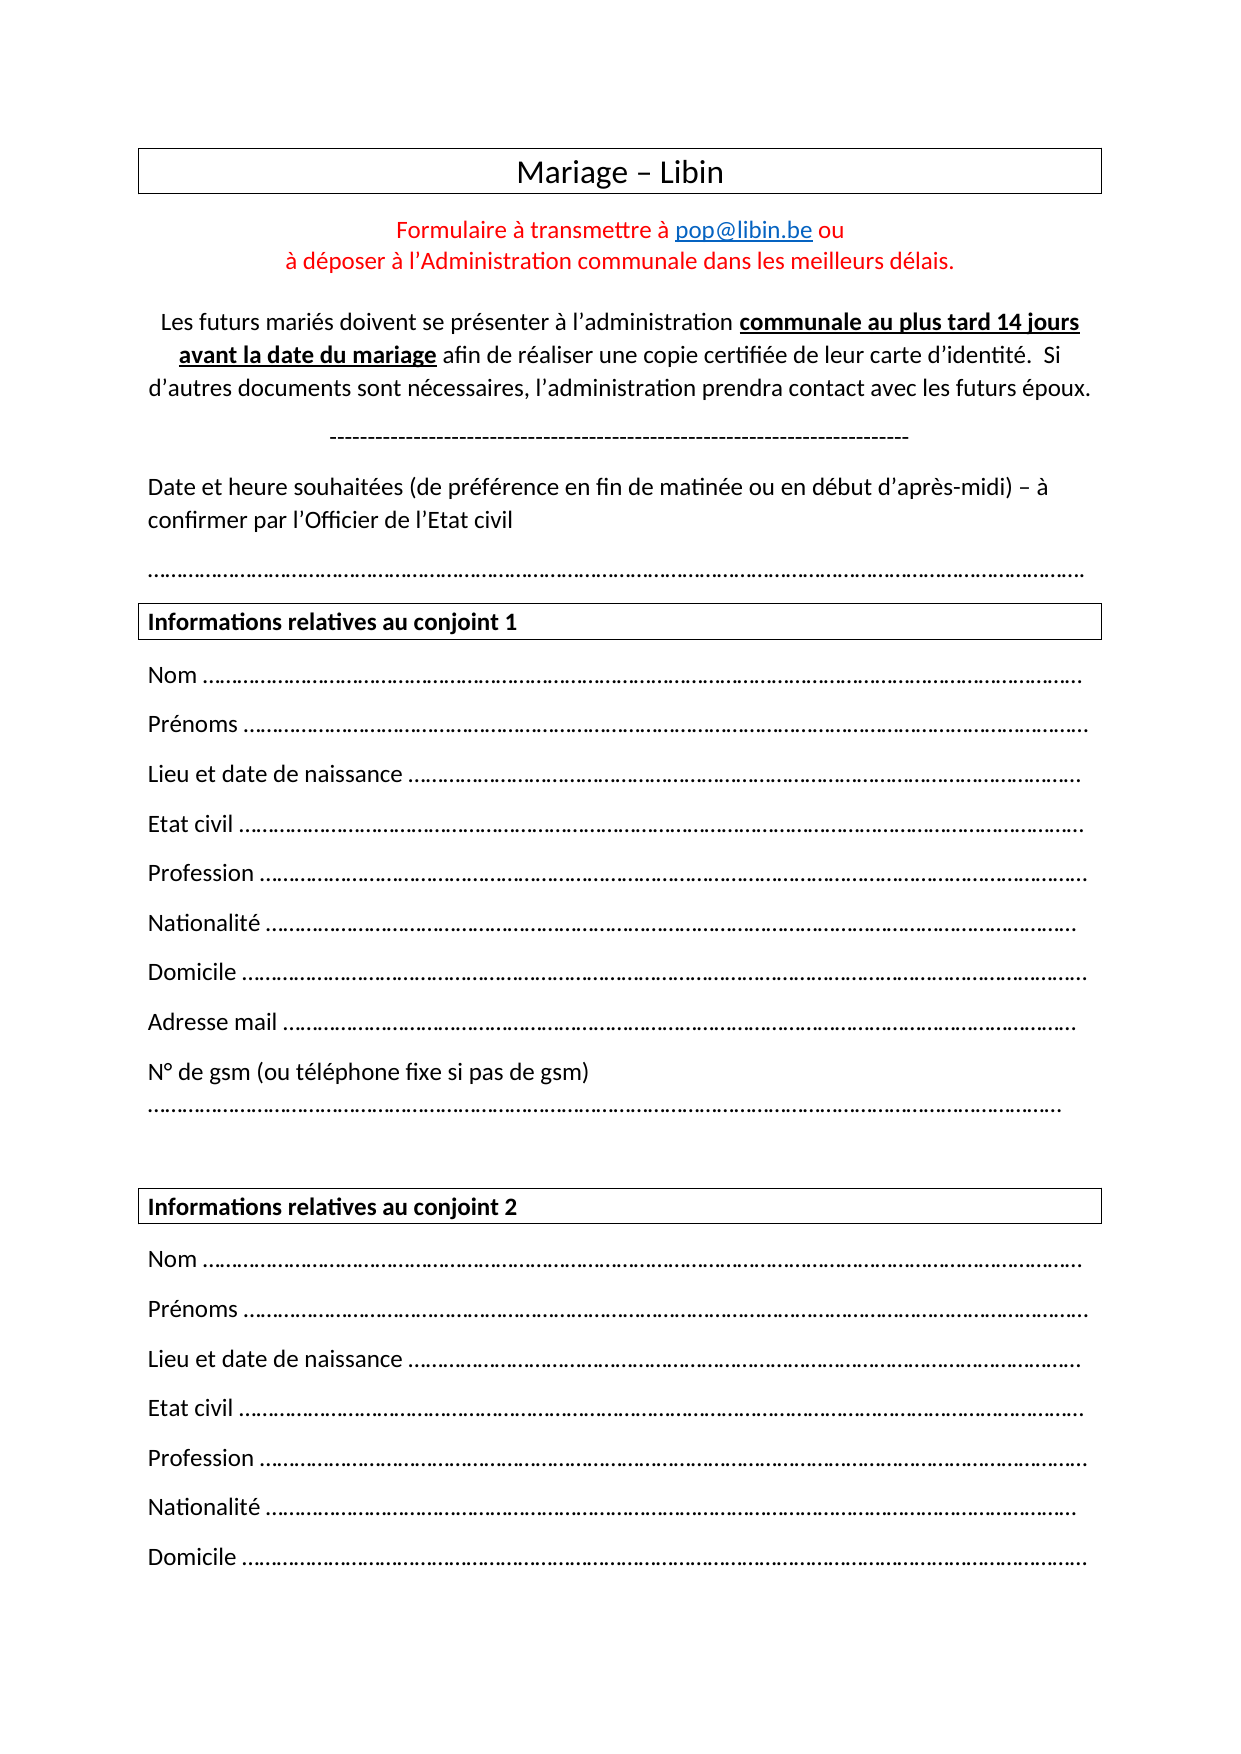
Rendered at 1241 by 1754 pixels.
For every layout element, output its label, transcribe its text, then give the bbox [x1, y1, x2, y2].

text N° de gsm (ou téléphone fixe si pas de gsm) …………………………………………………………………………………………………………………………………………… [148, 1056, 1093, 1119]
text ………………………………………………………………………………………………………………………………………………. [148, 553, 1093, 584]
text Nationalité …………………………………………………………………………………………………………………………… [148, 907, 1093, 937]
text Mariage – Libin [139, 149, 1101, 193]
text Prénoms ………………………………………………………………………………………………………………………………… [148, 1293, 1093, 1324]
text Informations relatives au conjoint 1 [139, 604, 1101, 639]
text Nom ……………………………………………………………………………………………………………………………………… [148, 1243, 1093, 1274]
text Domicile ………………………………………………………………………………………………………………………………… [148, 956, 1093, 987]
text Profession ……………………………………………………………………………………………………………………………… [148, 1442, 1093, 1472]
text Nationalité …………………………………………………………………………………………………………………………… [148, 1491, 1093, 1522]
text à déposer à l’Administration communale dans les meilleurs délais. [148, 245, 1093, 276]
text Lieu et date de naissance ……………………………………………………………………………………………………… [148, 1343, 1093, 1373]
text Prénoms ………………………………………………………………………………………………………………………………… [148, 708, 1093, 739]
text Nom ……………………………………………………………………………………………………………………………………… [148, 659, 1093, 689]
text ---------------------------------------------------------------------------- [148, 421, 1093, 452]
text Profession ……………………………………………………………………………………………………………………………… [148, 857, 1093, 888]
text Formulaire à transmettre à pop@libin.be ou [148, 214, 1093, 245]
text Etat civil ………………………………………………………………………………………………………………………………… [148, 1392, 1093, 1423]
text Domicile ………………………………………………………………………………………………………………………………… [148, 1541, 1093, 1572]
text Adresse mail ………………………………………………………………………………………………………………………… [148, 1006, 1093, 1037]
text Lieu et date de naissance ……………………………………………………………………………………………………… [148, 758, 1093, 789]
text Informations relatives au conjoint 2 [139, 1189, 1101, 1223]
text Etat civil ………………………………………………………………………………………………………………………………… [148, 808, 1093, 838]
text Date et heure souhaitées (de préférence en fin de matinée ou en début d’après-midi) – à confirmer par l’Officier de l’Etat civil [148, 471, 1093, 534]
text Les futurs mariés doivent se présenter à l’administration communale au plus tard 14 jours avant la date du mariage afin de réaliser une copie certifiée de leur carte d’identité. Si d’autres documents sont nécessaires, l’administration prendra contact avec les futurs époux. [148, 306, 1093, 402]
